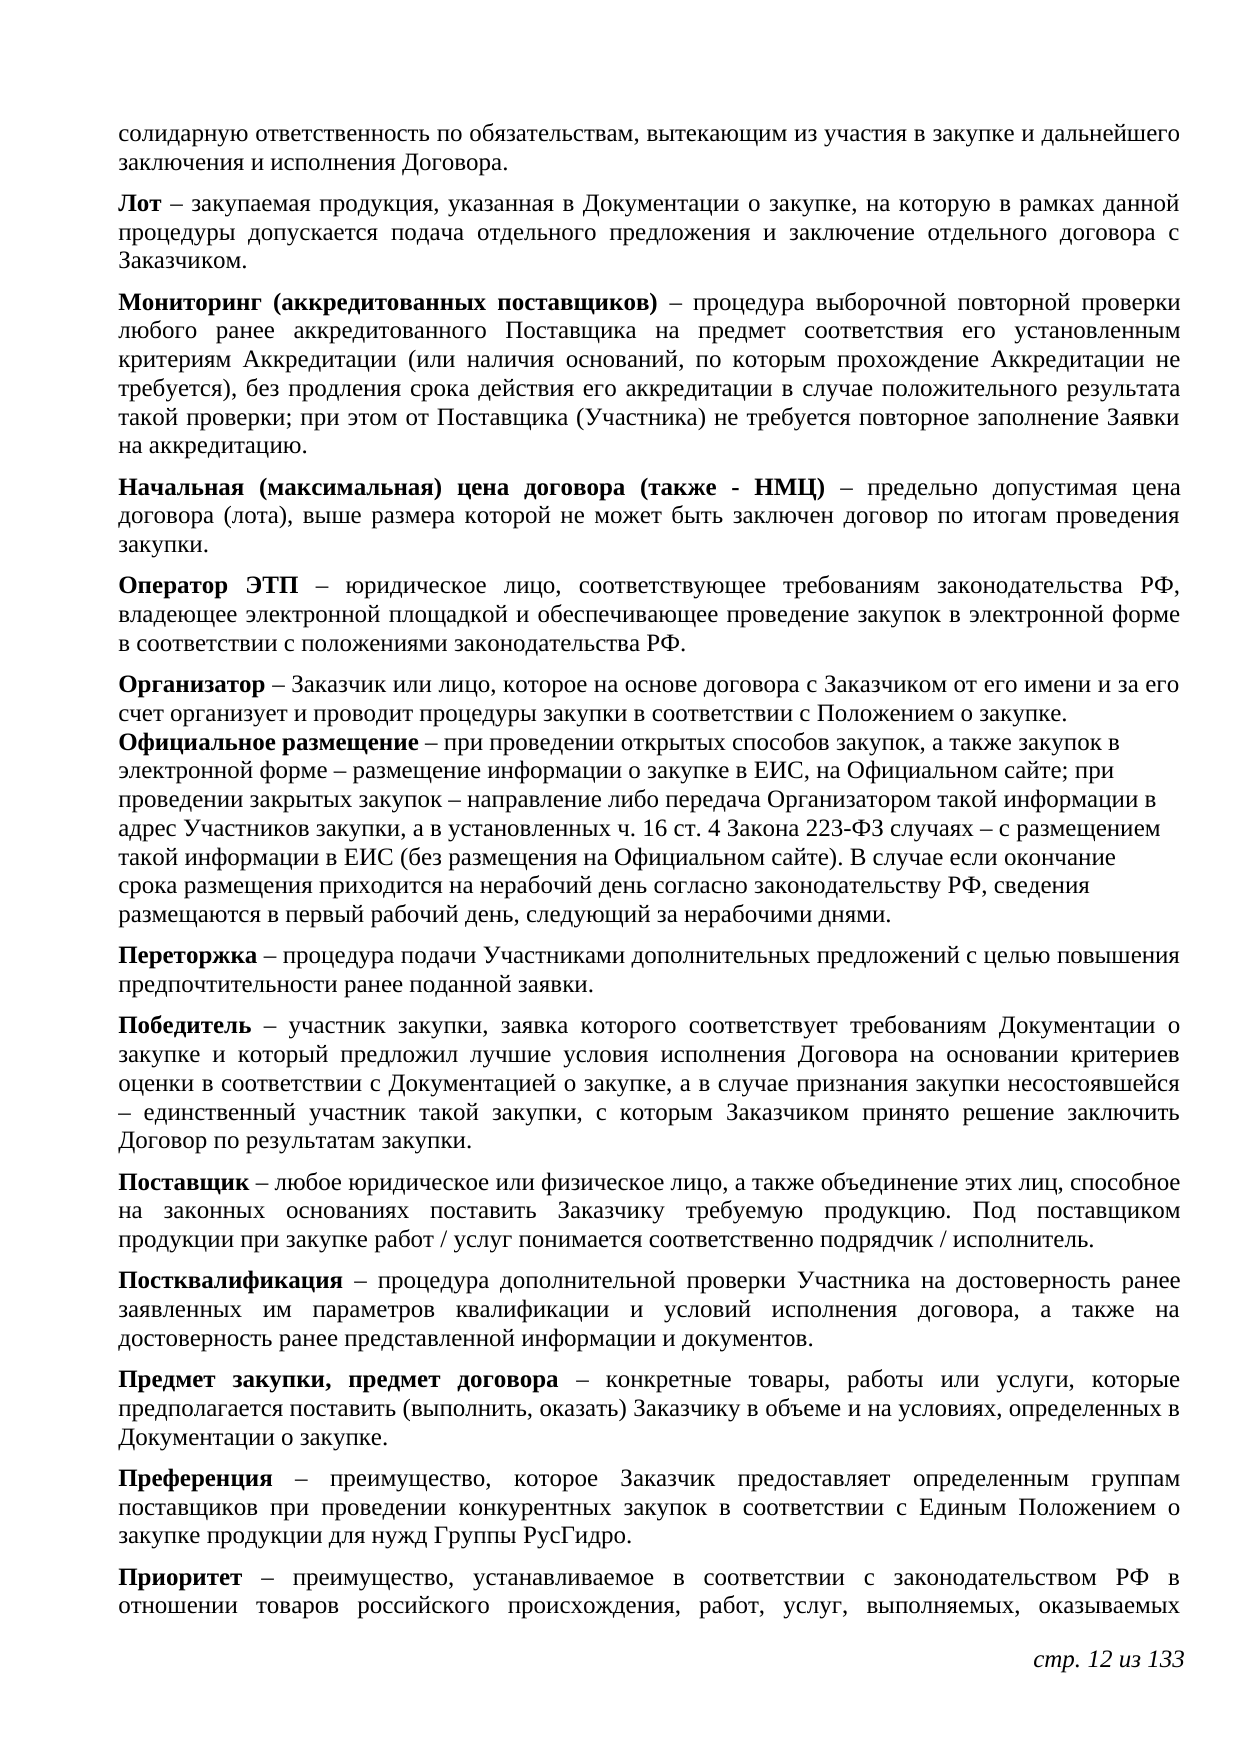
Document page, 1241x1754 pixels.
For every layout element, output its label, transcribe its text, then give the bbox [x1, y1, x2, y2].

text Предмет закупки, предмет договора – конкретные товары, работы или услуги, которые предполагается поставить (выполнить, оказать) Заказчику в объеме и на условиях, определенных в Документации о закупке. [118, 1364, 1181, 1451]
text Оператор ЭТП – юридическое лицо, соответствующее требованиям законодательства РФ, владеющее электронной площадкой и обеспечивающее проведение закупок в электронной форме в соответствии с положениями законодательства РФ. [118, 571, 1181, 657]
text Постквалификация – процедура дополнительной проверки Участника на достоверность ранее заявленных им параметров квалификации и условий исполнения договора, а также на достоверность ранее представленной информации и документов. [118, 1266, 1181, 1352]
text Преференция – преимущество, которое Заказчик предоставляет определенным группам поставщиков при проведении конкурентных закупок в соответствии с Единым Положением о закупке продукции для нужд Группы РусГидро. [118, 1463, 1181, 1549]
text Организатор – Заказчик или лицо, которое на основе договора с Заказчиком от его имени и за его счет организует и проводит процедуры закупки в соответствии с Положением о закупке. [118, 669, 1181, 727]
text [118, 1562, 1181, 1619]
text Поставщик – любое юридическое или физическое лицо, а также объединение этих лиц, способное на законных основаниях поставить Заказчику требуемую продукцию. Под поставщиком продукции при закупке работ / услуг понимается соответственно подрядчик / исполнитель. [118, 1167, 1181, 1253]
text Официальное размещение – при проведении открытых способов закупок, а также закупок в электронной форме – размещение информации о закупке в ЕИС, на Официальном сайте; при проведении закрытых закупок – направление либо передача Организатором такой информации в адрес Участников закупки, а в установленных ч. 16 ст. 4 Закона 223-ФЗ случаях – с размещением такой информации в ЕИС (без размещения на Официальном сайте). В случае если окончание срока размещения приходится на нерабочий день согласно законодательству РФ, сведения размещаются в первый рабочий день, следующий за нерабочими днями. [118, 727, 1181, 928]
text Переторжка – процедура подачи Участниками дополнительных предложений с целью повышения предпочтительности ранее поданной заявки. [118, 941, 1181, 998]
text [118, 118, 1181, 176]
text Мониторинг (аккредитованных поставщиков) – процедура выборочной повторной проверки любого ранее аккредитованного Поставщика на предмет соответствия его установленным критериям Аккредитации (или наличия оснований, по которым прохождение Аккредитации не требуется), без продления срока действия его аккредитации в случае положительного результата такой проверки; при этом от Поставщика (Участника) не требуется повторное заполнение Заявки на аккредитацию. [118, 287, 1181, 459]
text Победитель – участник закупки, заявка которого соответствует требованиям Документации о закупке и который предложил лучшие условия исполнения Договора на основании критериев оценки в соответствии с Документацией о закупке, а в случае признания закупки несостоявшейся – единственный участник такой закупки, с которым Заказчиком принято решение заключить Договор по результатам закупки. [118, 1011, 1181, 1154]
text Начальная (максимальная) цена договора (также - НМЦ) – предельно допустимая цена договора (лота), выше размера которой не может быть заключен договор по итогам проведения закупки. [118, 472, 1181, 558]
text Лот – закупаемая продукция, указанная в Документации о закупке, на которую в рамках данной процедуры допускается подача отдельного предложения и заключение отдельного договора с Заказчиком. [118, 188, 1181, 274]
